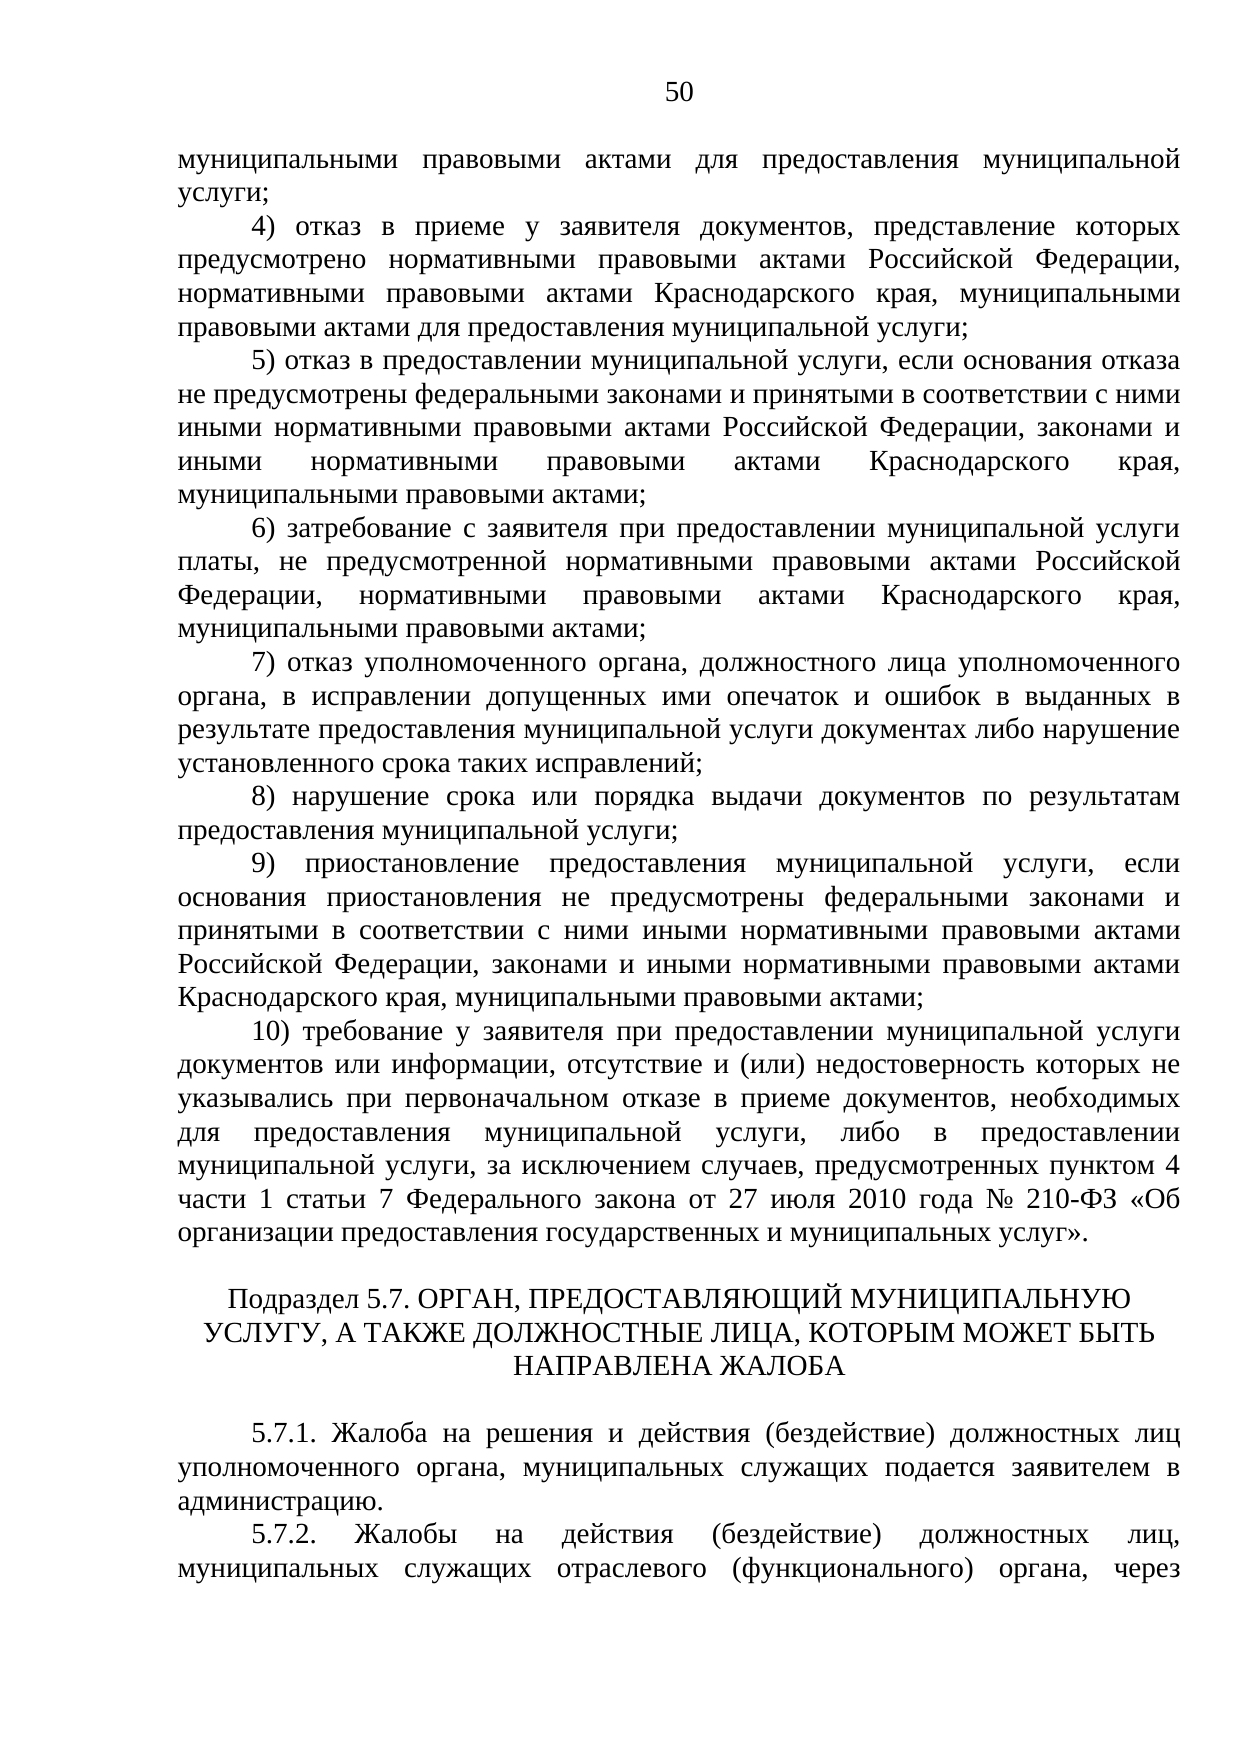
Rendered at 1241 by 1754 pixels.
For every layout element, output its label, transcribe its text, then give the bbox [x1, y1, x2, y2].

text 9) приостановление предоставления муниципальной услуги, если основания приостановления не предусмотрены федеральными законами и принятыми в соответствии с ними иными нормативными правовыми актами Российской Федерации, законами и иными нормативными правовыми актами Краснодарского края, муниципальными правовыми актами; [177, 845, 1181, 1013]
text Подраздел 5.7. ОРГАН, ПРЕДОСТАВЛЯЮЩИЙ МУНИЦИПАЛЬНУЮ УСЛУГУ, А ТАКЖЕ ДОЛЖНОСТНЫЕ ЛИЦА, КОТОРЫМ МОЖЕТ БЫТЬ НАПРАВЛЕНА ЖАЛОБА [177, 1281, 1181, 1382]
text 4) отказ в приеме у заявителя документов, представление которых предусмотрено нормативными правовыми актами Российской Федерации, нормативными правовыми актами Краснодарского края, муниципальными правовыми актами для предоставления муниципальной услуги; [177, 208, 1181, 342]
text 8) нарушение срока или порядка выдачи документов по результатам предоставления муниципальной услуги; [177, 778, 1181, 845]
text 10) требование у заявителя при предоставлении муниципальной услуги документов или информации, отсутствие и (или) недостоверность которых не указывались при первоначальном отказе в приеме документов, необходимых для предоставления муниципальной услуги, либо в предоставлении муниципальной услуги, за исключением случаев, предусмотренных пунктом 4 части 1 статьи 7 Федерального закона от 27 июля 2010 года № 210-ФЗ «Об организации предоставления государственных и муниципальных услуг». [177, 1013, 1181, 1248]
text 7) отказ уполномоченного органа, должностного лица уполномоченного органа, в исправлении допущенных ими опечаток и ошибок в выданных в результате предоставления муниципальной услуги документах либо нарушение установленного срока таких исправлений; [177, 644, 1181, 778]
text 6) затребование с заявителя при предоставлении муниципальной услуги платы, не предусмотренной нормативными правовыми актами Российской Федерации, нормативными правовыми актами Краснодарского края, муниципальными правовыми актами; [177, 510, 1181, 644]
text 5.7.1. Жалоба на решения и действия (бездействие) должностных лиц уполномоченного органа, муниципальных служащих подается заявителем в администрацию. [177, 1416, 1181, 1516]
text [177, 141, 1181, 208]
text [177, 1516, 1181, 1583]
text 5) отказ в предоставлении муниципальной услуги, если основания отказа не предусмотрены федеральными законами и принятыми в соответствии с ними иными нормативными правовыми актами Российской Федерации, законами и иными нормативными правовыми актами Краснодарского края, муниципальными правовыми актами; [177, 342, 1181, 510]
